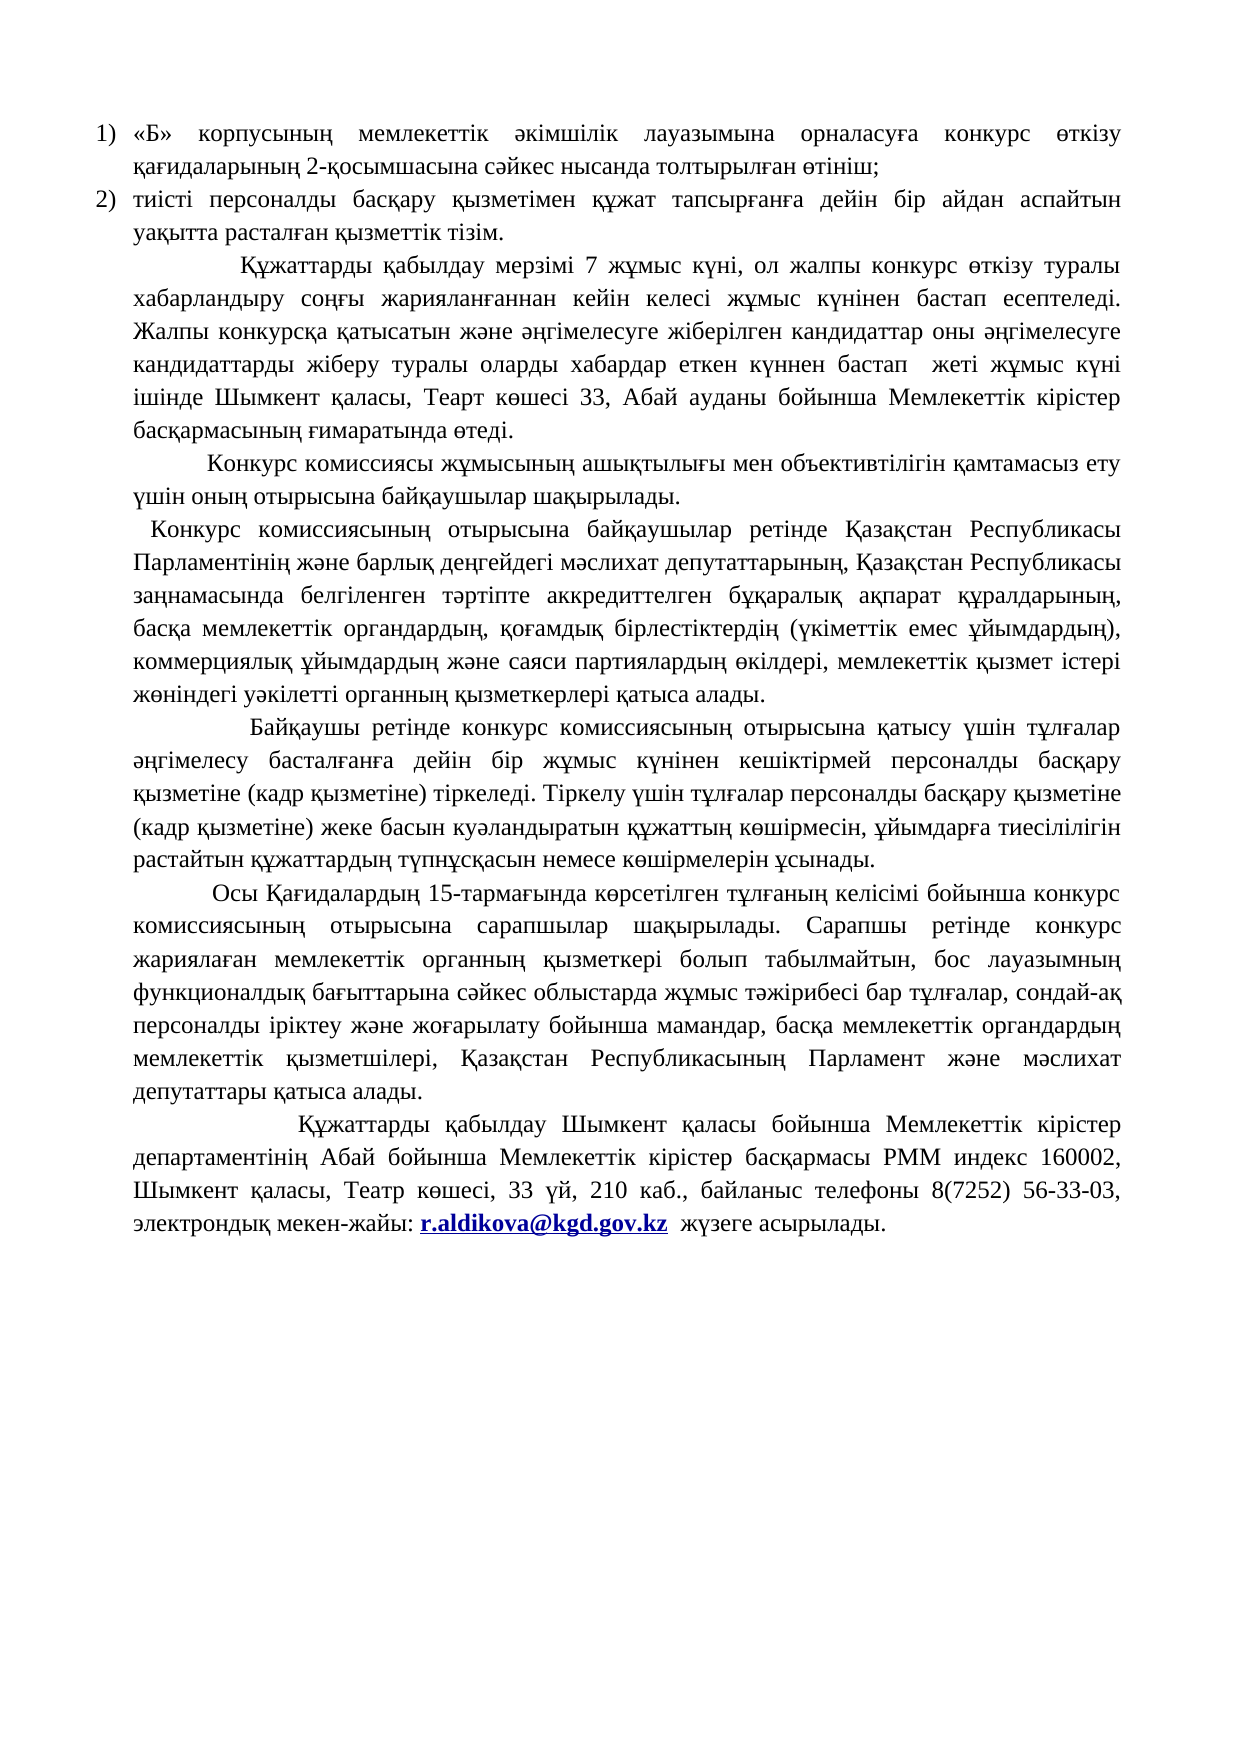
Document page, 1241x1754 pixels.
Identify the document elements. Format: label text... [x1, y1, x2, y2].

text Конкурс комиссиясының отырысына байқаушылар ретінде Қазақстан Республикасы Парламентінің және барлық деңгейдегі мәслихат депутаттарының, Қазақстан Республикасы заңнамасында белгіленген тәртіпте аккредиттелген бұқаралық ақпарат құралдарының, басқа мемлекеттік органдардың, қоғамдық бірлестіктердің (үкіметтік емес ұйымдардың), коммерциялық ұйымдардың және саяси партиялардың өкілдері, мемлекеттік қызмет істері жөніндегі уәкілетті органның қызметкерлері қатыса алады. [133, 514, 1122, 708]
text Құжаттарды қабылдау мерзімі 7 жұмыс күні, ол жалпы конкурс өткізу туралы хабарландыру соңғы жарияланғаннан кейін келесі жұмыс күнінен бастап есептеледі. Жалпы конкурсқа қатысатын және әңгімелесуге жіберілген кандидаттар оны әңгімелесуге кандидаттарды жіберу туралы оларды хабардар еткен күннен бастап жеті жұмыс күні ішінде Шымкент қаласы, Теарт көшесі 33, Абай ауданы бойынша Мемлекеттік кірістер басқармасының ғимаратында өтеді. [133, 250, 1122, 444]
text Конкурс комиссиясы жұмысының ашықтылығы мен объективтілігін қамтамасыз ету үшін оның отырысына байқаушылар шақырылады. [133, 448, 1122, 510]
text Байқаушы ретінде конкурс комиссиясының отырысына қатысу үшін тұлғалар әңгімелесу басталғанға дейін бір жұмыс күнінен кешіктірмей персоналды басқару қызметіне (кадр қызметіне) тіркеледі. Тіркелу үшін тұлғалар персоналды басқару қызметіне (кадр қызметіне) жеке басын куәландыратын құжаттың көшірмесін, ұйымдарға тиесілілігін растайтын құжаттардың түпнұсқасын немесе көшірмелерін ұсынады. [133, 712, 1122, 873]
text Осы Қағидалардың 15-тармағында көрсетілген тұлғаның келісімі бойынша конкурс комиссиясының отырысына сарапшылар шақырылады. Сарапшы ретінде конкурс жариялаған мемлекеттік органның қызметкері болып табылмайтын, бос лауазымның функционалдық бағыттарына сәйкес облыстарда жұмыс тәжірибесі бар тұлғалар, сондай-ақ персоналды іріктеу және жоғарылату бойынша мамандар, басқа мемлекеттік органдардың мемлекеттік қызметшілері, Қазақстан Республикасының Парламент және мәслихат депутаттары қатыса алады. [133, 878, 1122, 1104]
text Құжаттарды қабылдау Шымкент қаласы бойынша Мемлекеттік кірістер департаментінің Абай бойынша Мемлекеттік кірістер басқармасы РММ индекс 160002, Шымкент қаласы, Театр көшесі, 33 үй, 210 каб., байланыс телефоны 8(7252) 56-33-03, электрондық мекен-жайы: r.aldikova@kgd.gov.kz жүзеге асырылады. [133, 1109, 1122, 1237]
list тиісті персоналды басқару қызметімен құжат тапсырғанға дейін бір айдан аспайтын уақытта расталған қызметтік тізім. [95, 184, 1122, 246]
list «Б» корпусының мемлекеттік әкімшілік лауазымына орналасуға конкурс өткізу қағидаларының 2-қосымшасына сәйкес нысанда толтырылған өтініш; [95, 118, 1122, 180]
